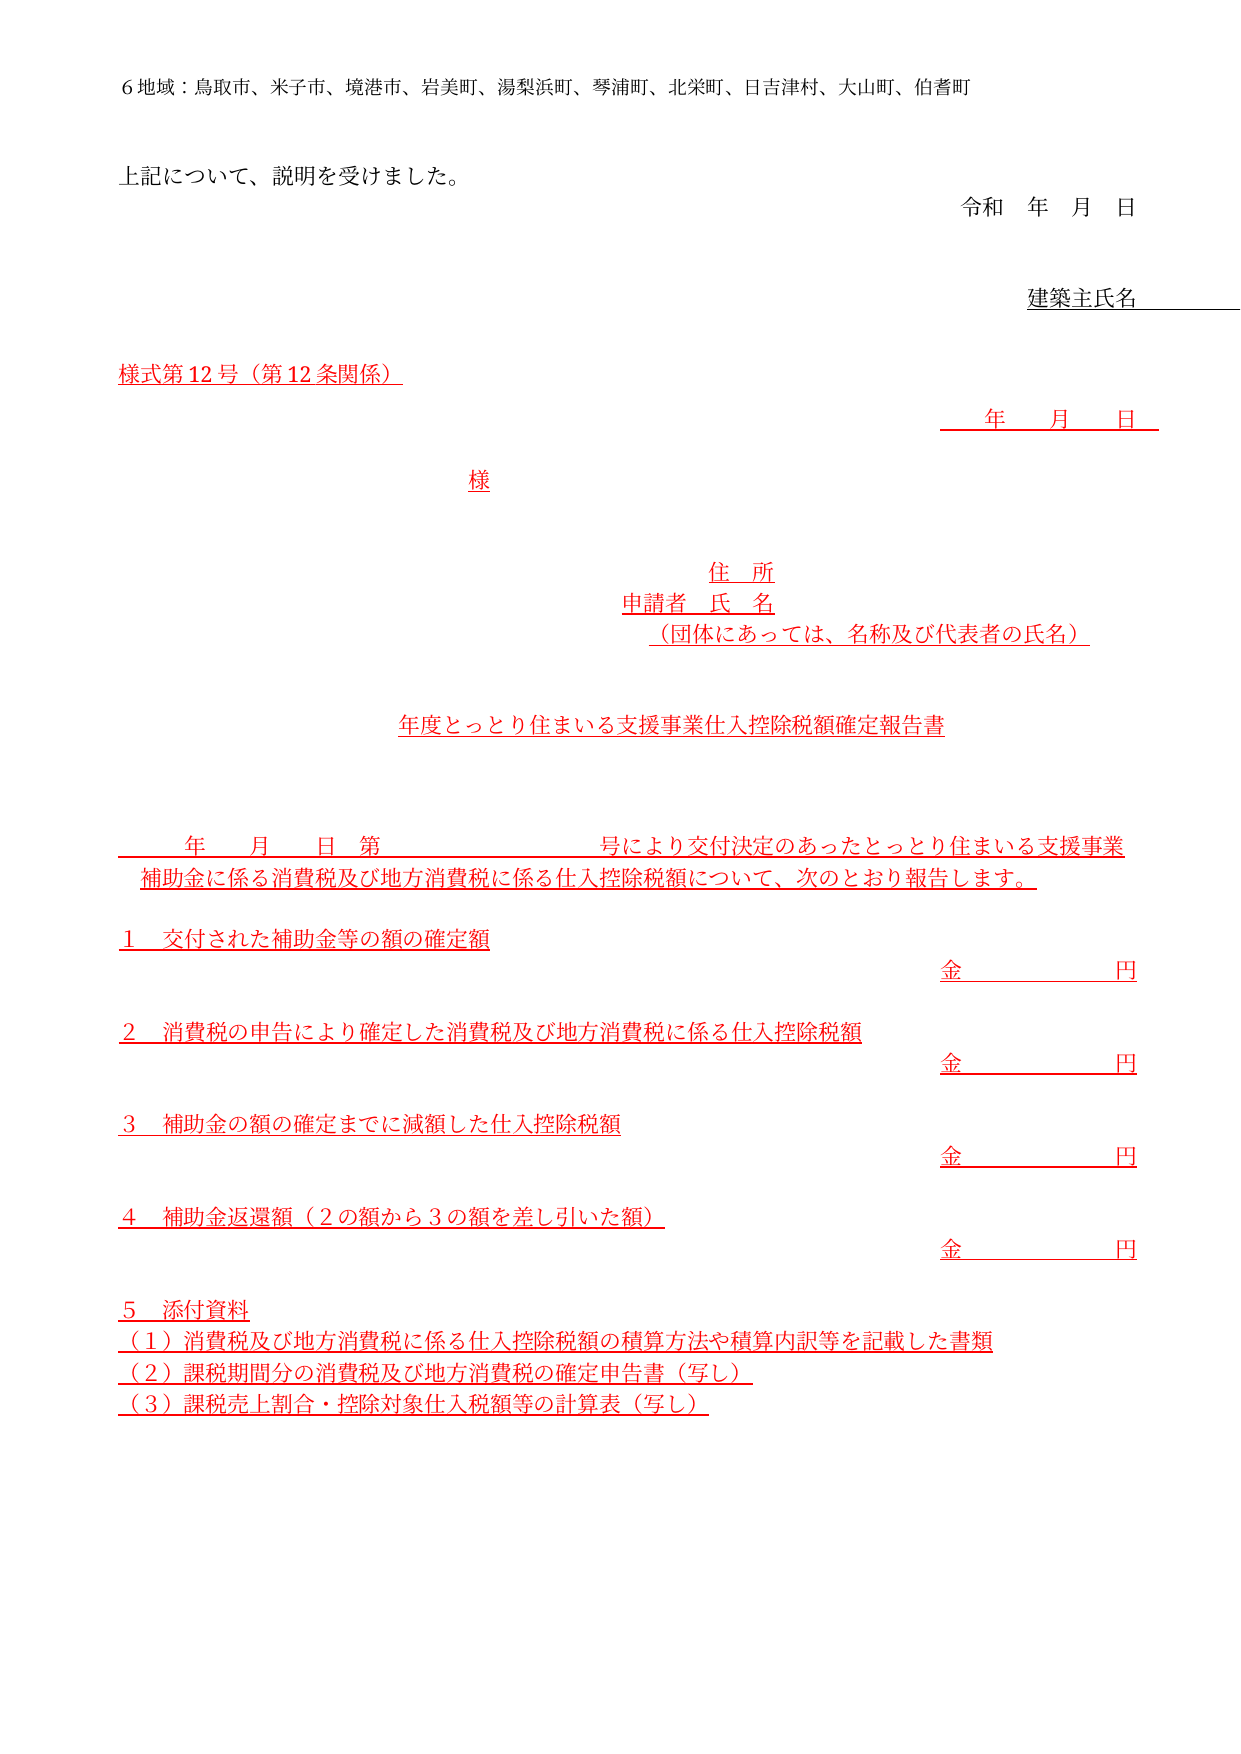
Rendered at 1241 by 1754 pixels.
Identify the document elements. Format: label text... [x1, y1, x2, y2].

text （団体にあっては、名称及び代表者の氏名） [118, 618, 1137, 649]
text 年度とっとり住まいる支援事業仕入控除税額確定報告書 [118, 709, 1137, 740]
text ６地域：鳥取市、米子市、境港市、岩美町、湯梨浜町、琴浦町、北栄町、日吉津村、大山町、伯耆町 [118, 73, 1137, 99]
text 年 月 日 第 号により交付決定のあったとっとり住まいる支援事業補助金に係る消費税及び地方消費税に係る仕入控除税額について、次のとおり報告します。 [118, 829, 1137, 892]
text ２ 消費税の申告により確定した消費税及び地方消費税に係る仕入控除税額 [118, 1015, 1137, 1046]
text 建築主氏名 [118, 282, 1137, 313]
text 金 円 [118, 1232, 1137, 1263]
text （２）課税期間分の消費税及び地方消費税の確定申告書（写し） [118, 1356, 1137, 1387]
text 金 円 [118, 1139, 1137, 1171]
text 上記について、説明を受けました。 [118, 159, 1137, 191]
text 金 円 [118, 1046, 1137, 1078]
text 住 所 [118, 555, 1137, 586]
text 年 月 日 [118, 402, 1137, 434]
text ５ 添付資料 [118, 1293, 1137, 1324]
text 金 円 [118, 954, 1137, 985]
text 令和 年 月 日 [118, 191, 1137, 222]
text １ 交付された補助金等の額の確定額 [118, 922, 1137, 954]
text （１）消費税及び地方消費税に係る仕入控除税額の積算方法や積算内訳等を記載した書類 [118, 1324, 1137, 1356]
text 申請者 氏 名 [118, 586, 1137, 618]
text ４ 補助金返還額（２の額から３の額を差し引いた額） [118, 1200, 1137, 1232]
text 様式第12号（第12条関係） [118, 343, 1137, 402]
text ３ 補助金の額の確定までに減額した仕入控除税額 [118, 1108, 1137, 1139]
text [118, 1387, 1137, 1419]
text 様 [118, 464, 1137, 495]
